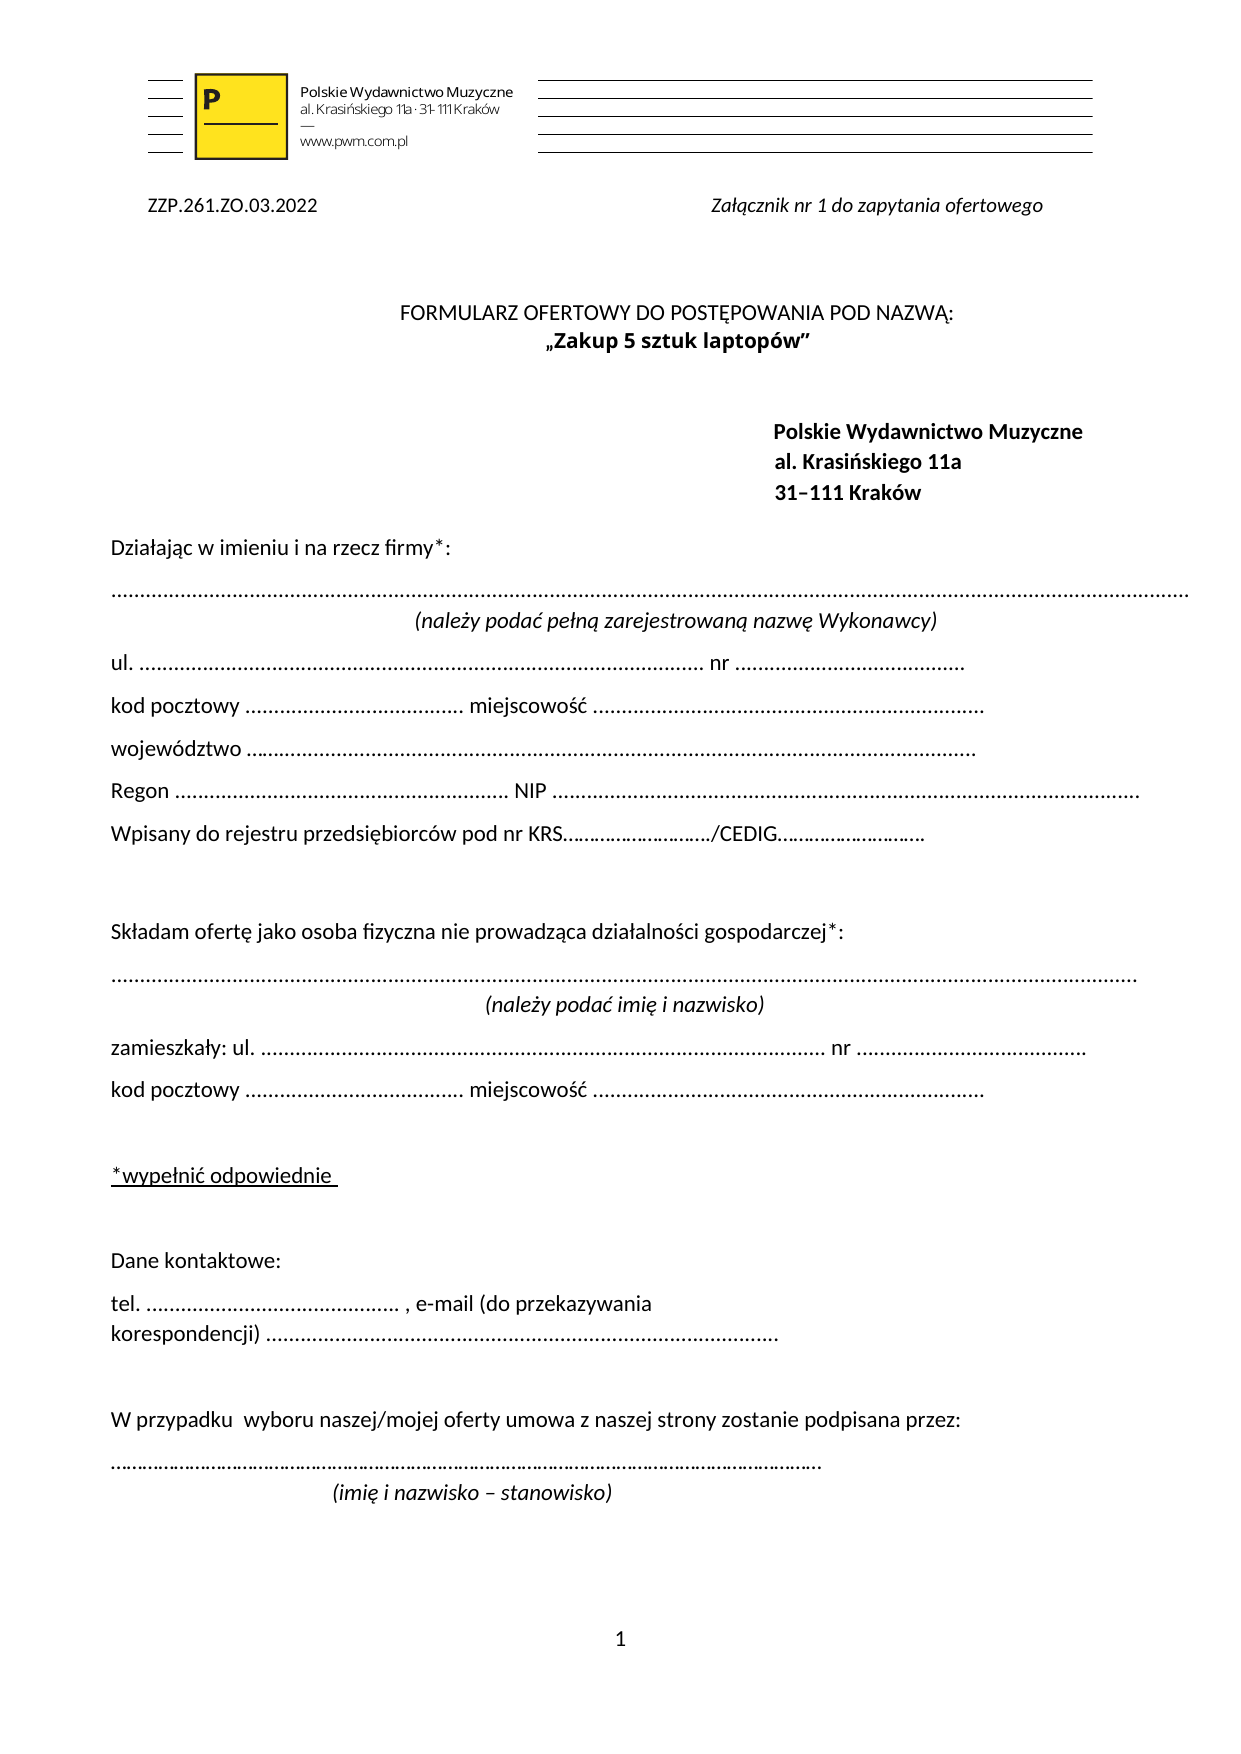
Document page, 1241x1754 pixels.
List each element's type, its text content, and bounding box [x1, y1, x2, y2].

table_header FORMULARZ OFERTOWY DO POSTĘPOWANIA POD NAZWĄ: „Zakup 5 sztuk laptopów” Polskie Wydawnictwo Muzyczne al. Krasińskiego 11a 31–111 Kraków Działając w imieniu i na rzecz firmy*: ........................................................................................................................................................................................... (należy podać pełną zarejestrowaną nazwę Wykonawcy) ul. .................................................................................................. nr ........................................ kod pocztowy ...................................... miejscowość .................................................................... województwo ……......................................................................................................................... Regon .......................................................... NIP ...................................................................................................... Wpisany do rejestru przedsiębiorców pod nr KRS………………………./CEDIG………………………. Składam ofertę jako osoba fizyczna nie prowadząca działalności gospodarczej*: .................................................................................................................................................................................. (należy podać imię i nazwisko) zamieszkały: ul. .................................................................................................. nr ........................................ kod pocztowy ...................................... miejscowość .................................................................... *wypełnić odpowiednie Dane kontaktowe: tel. ............................................ , e-mail (do przekazywania korespondencji) ......................................................................................... W przypadku wyboru naszej/mojej oferty umowa z naszej strony zostanie podpisana przez: ……………………………………………………………………………………………………………………… (imię i nazwisko – stanowisko) [103, 238, 1240, 1540]
text ZZP.261.ZO.03.2022 Załącznik nr 1 do zapytania ofertowego [148, 192, 1093, 217]
